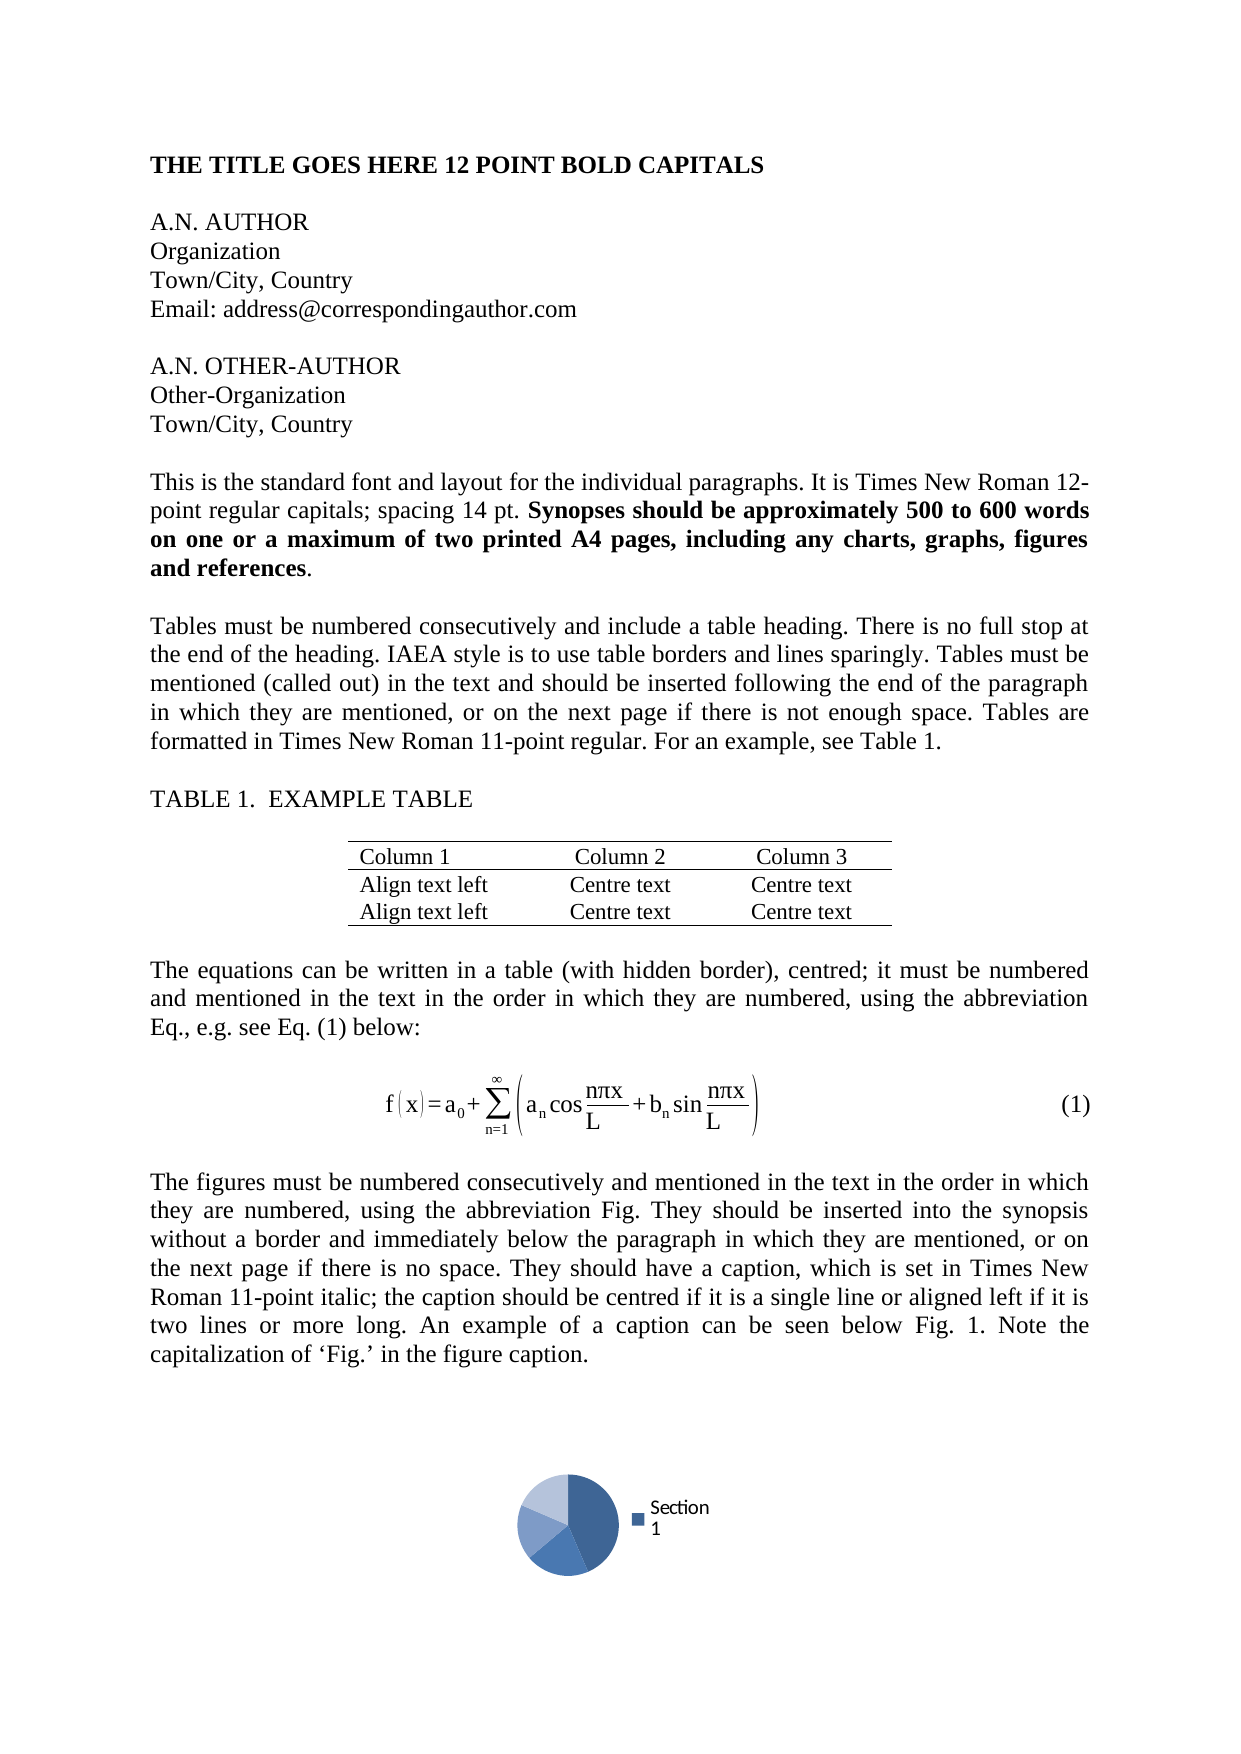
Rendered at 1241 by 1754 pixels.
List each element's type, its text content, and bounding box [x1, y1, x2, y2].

text Other-Organization [150, 380, 1090, 409]
table_cell Centre text [711, 870, 892, 897]
table_header [139, 1070, 1006, 1138]
table_cell Align text left [348, 870, 529, 897]
table_header Column 1 [348, 842, 529, 869]
table_header (1) [1006, 1070, 1102, 1138]
text A.N. OTHER-AUTHOR [150, 351, 1090, 380]
text TABLE 1. EXAMPLE TABLE [150, 784, 1090, 812]
text Email: address@correspondingauthor.com [150, 294, 1090, 322]
text Organization [150, 236, 1090, 265]
table_header Column 3 [711, 842, 892, 869]
table_cell Centre text [529, 870, 711, 897]
text The figures must be numbered consecutively and mentioned in the text in the order in which they are numbered, using the abbreviation Fig. They should be inserted into the synopsis without a border and immediately below the paragraph in which they are mentioned, or on the next page if there is no space. They should have a caption, which is set in Times New Roman 11-point italic; the caption should be centred if it is a single line or aligned left if it is two lines or more long. An example of a caption can be seen below Fig. 1. Note the capitalization of ‘Fig.’ in the figure caption. [150, 1167, 1090, 1368]
text Town/City, Country [150, 265, 1090, 294]
text Town/City, Country [150, 409, 1090, 437]
text A.N. AUTHOR [150, 207, 1090, 236]
text This is the standard font and layout for the individual paragraphs. It is Times New Roman 12-point regular capitals; spacing 14 pt. Synopses should be approximately 500 to 600 words on one or a maximum of two printed A4 pages, including any charts, graphs, figures and references. [150, 467, 1090, 582]
table_cell Align text left [348, 898, 529, 924]
table_header Column 2 [529, 842, 711, 869]
text Tables must be numbered consecutively and include a table heading. There is no full stop at the end of the heading. IAEA style is to use table borders and lines sparingly. Tables must be mentioned (called out) in the text and should be inserted following the end of the paragraph in which they are mentioned, or on the next page if there is not enough space. Tables are formatted in Times New Roman 11-point regular. For an example, see Table 1. [150, 611, 1090, 754]
table_cell Centre text [711, 898, 892, 924]
subtitle the title goes herE 12 POINT BOLD CAPITALS [150, 150, 1090, 179]
table_cell Centre text [529, 898, 711, 924]
text The equations can be written in a table (with hidden border), centred; it must be numbered and mentioned in the text in the order in which they are numbered, using the abbreviation Eq., e.g. see Eq. (1) below: [150, 955, 1090, 1041]
